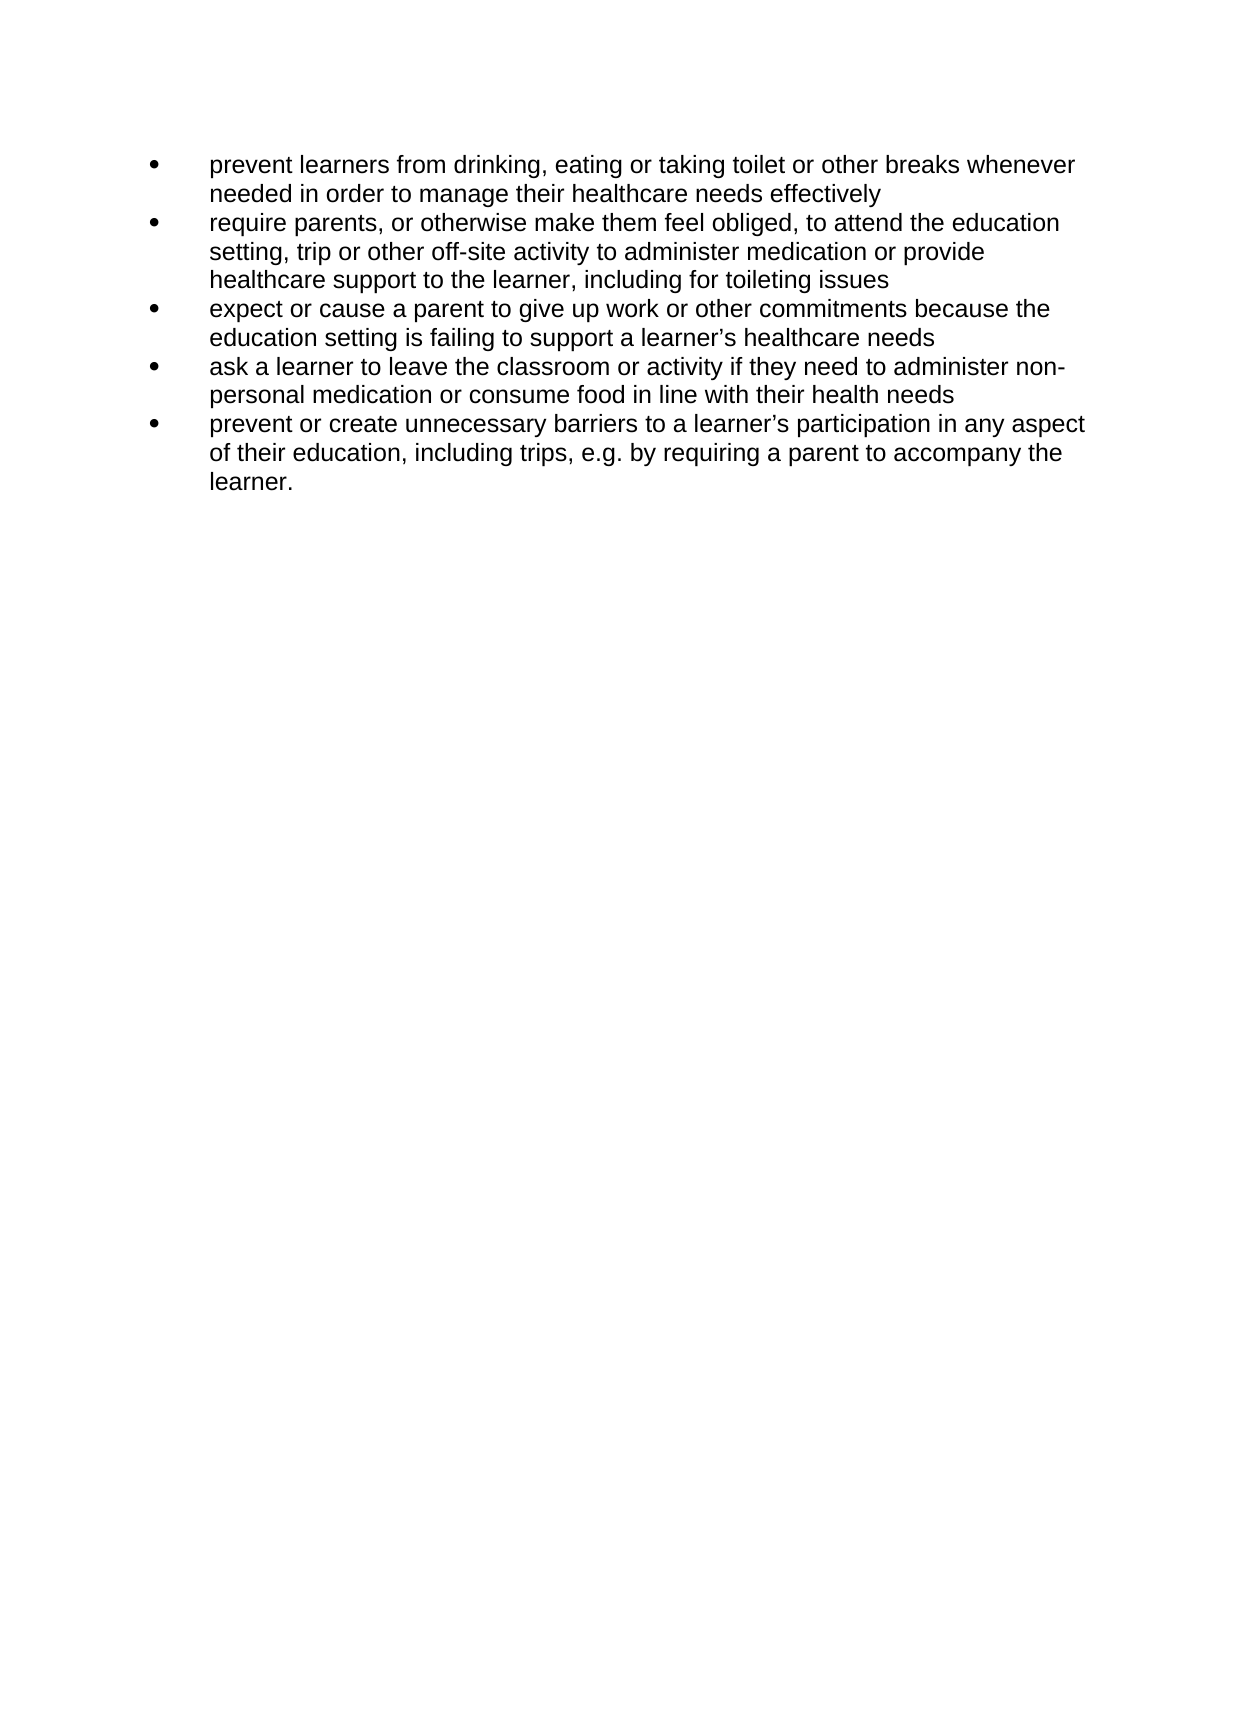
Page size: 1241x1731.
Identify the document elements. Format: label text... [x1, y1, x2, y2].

list prevent learners from drinking, eating or taking toilet or other breaks whenever needed in order to manage their healthcare needs effectively [150, 150, 1090, 208]
list prevent or create unnecessary barriers to a learner’s participation in any aspect of their education, including trips, e.g. by requiring a parent to accompany the learner. [150, 409, 1090, 496]
list require parents, or otherwise make them feel obliged, to attend the education setting, trip or other off-site activity to administer medication or provide healthcare support to the learner, including for toileting issues [150, 208, 1090, 294]
list ask a learner to leave the classroom or activity if they need to administer non-personal medication or consume food in line with their health needs [150, 352, 1090, 409]
list expect or cause a parent to give up work or other commitments because the education setting is failing to support a learner’s healthcare needs [150, 294, 1090, 352]
